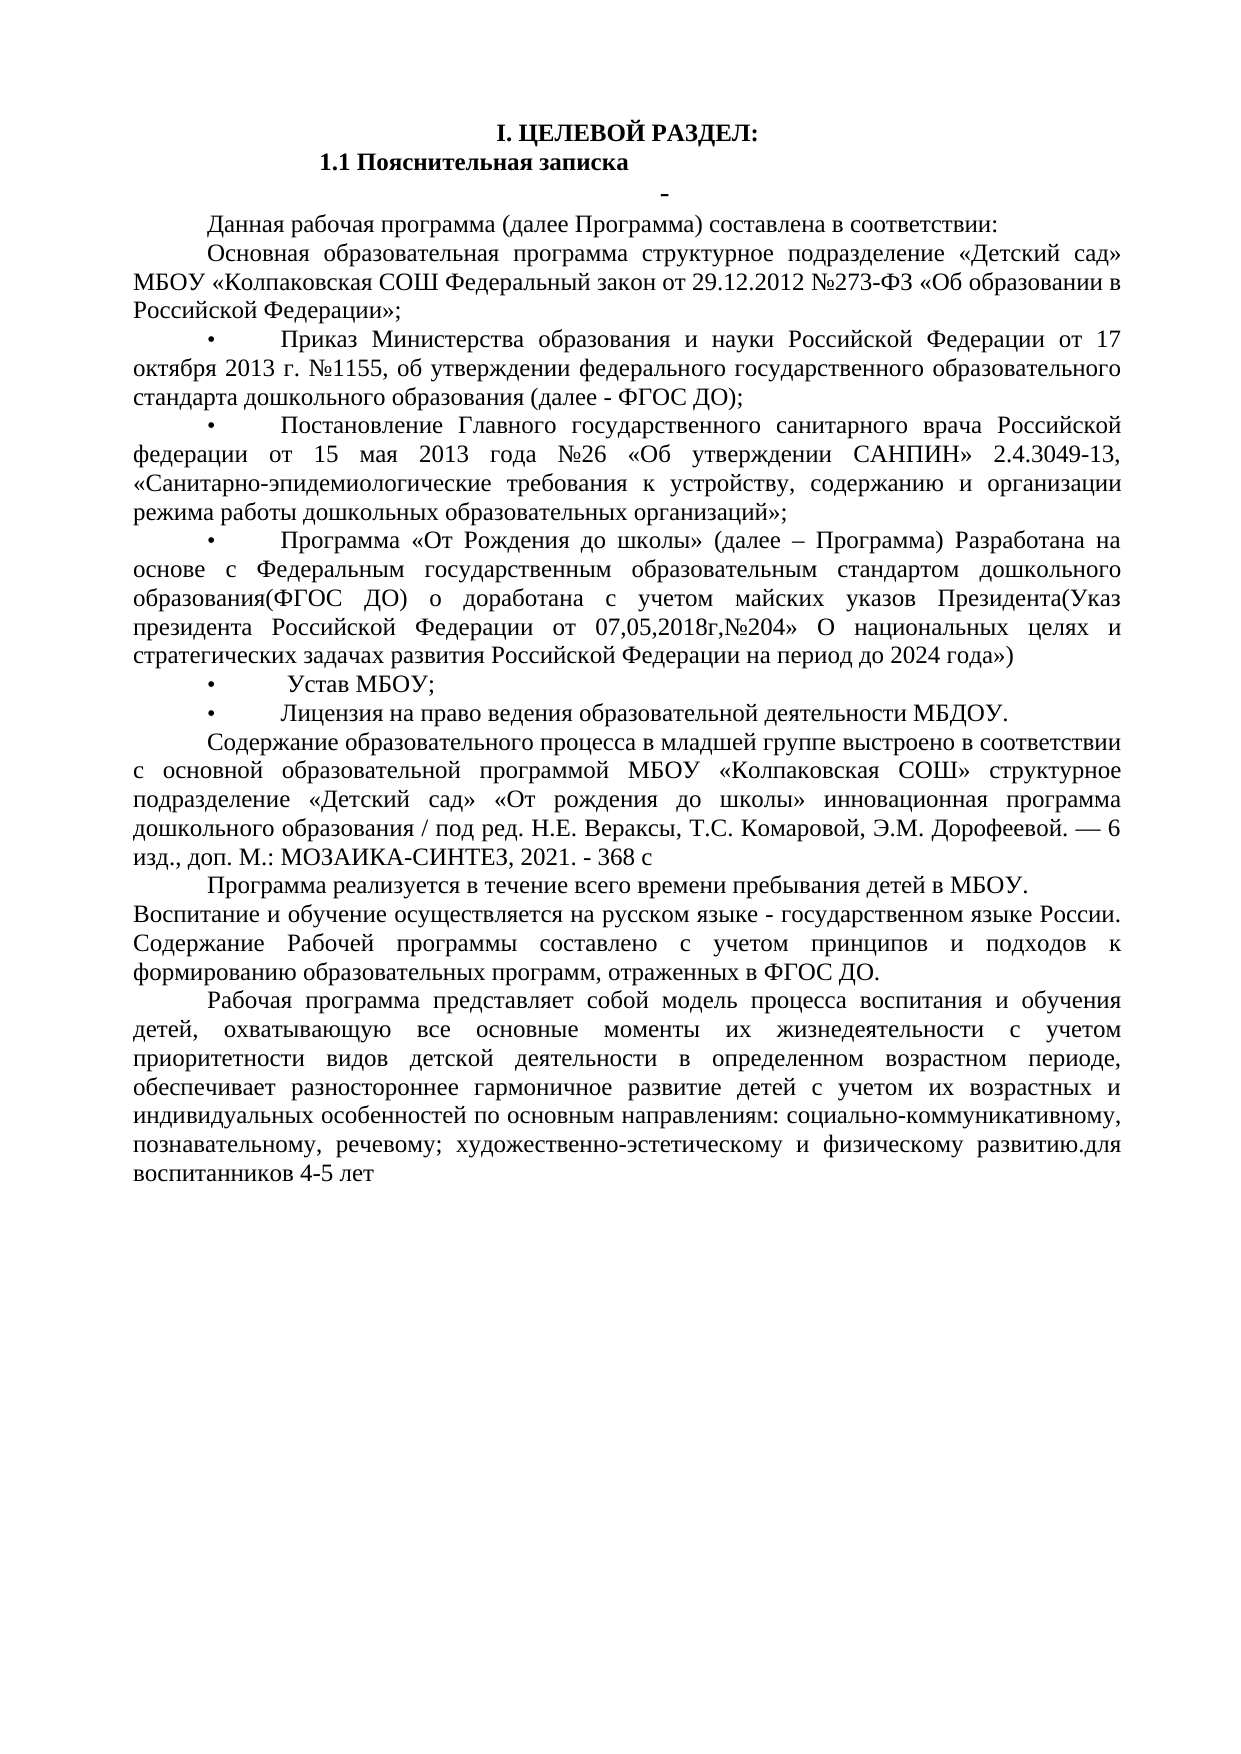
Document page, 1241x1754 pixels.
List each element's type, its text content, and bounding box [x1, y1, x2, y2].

list 1.1 Пояснительная записка [245, 147, 1122, 176]
text Рабочая программа представляет собой модель процесса воспитания и обучения детей, охватывающую все основные моменты их жизнедеятельности с учетом приоритетности видов детской деятельности в определенном возрастном периоде, обеспечивает разностороннее гармоничное развитие детей с учетом их возрастных и индивидуальных особенностей по основным направлениям: социально-коммуникативному, познавательному, речевому; художественно-эстетическому и физическому развитию.для воспитанников 4-5 лет [133, 985, 1122, 1187]
list Устав МБОУ; [133, 669, 1122, 698]
list Программа «От Рождения до школы» (далее – Программа) Разработана на основе с Федеральным государственным образовательным стандартом дошкольного образования(ФГОС ДО) о доработана с учетом майских указов Президента(Указ президента Российской Федерации от 07,05,2018г,№204» О национальных целях и стратегических задачах развития Российской Федерации на период до 2024 года») [133, 525, 1122, 669]
list Постановление Главного государственного санитарного врача Российской федерации от 15 мая 2013 года №26 «Об утверждении САНПИН» 2.4.3049-13, «Санитарно-эпидемиологические требования к устройству, содержанию и организации режима работы дошкольных образовательных организаций»; [133, 410, 1122, 525]
list Лицензия на право ведения образовательной деятельности МБДОУ. [133, 698, 1122, 727]
text Основная образовательная программа структурное подразделение «Детский сад» МБОУ «Колпаковская СОШ Федеральный закон от 29.12.2012 №273-ФЗ «Об образовании в Российской Федерации»; [133, 238, 1122, 324]
text - [133, 176, 1122, 209]
subtitle І. ЦЕЛЕВОЙ РАЗДЕЛ: [133, 118, 1122, 147]
text Программа реализуется в течение всего времени пребывания детей в МБОУ. [133, 870, 1122, 899]
text Содержание образовательного процесса в младшей группе выстроено в соответствии с основной образовательной программой МБОУ «Колпаковская СОШ» структурное подразделение «Детский сад» «От рождения до школы» инновационная программа дошкольного образования / под ред. Н.Е. Вераксы, Т.С. Комаровой, Э.М. Дорофеевой. — 6 изд., доп. М.: МОЗАИКА-СИНТЕЗ, 2021. - 368 с [133, 727, 1122, 870]
text Данная рабочая программа (далее Программа) составлена в соответствии: [133, 209, 1122, 238]
list Приказ Министерства образования и науки Российской Федерации от 17 октября 2013 г. №1155, об утверждении федерального государственного образовательного стандарта дошкольного образования (далее - ФГОС ДО); [133, 324, 1122, 410]
text Воспитание и обучение осуществляется на русском языке - государственном языке России. Содержание Рабочей программы составлено с учетом принципов и подходов к формированию образовательных программ, отраженных в ФГОС ДО. [133, 899, 1122, 985]
